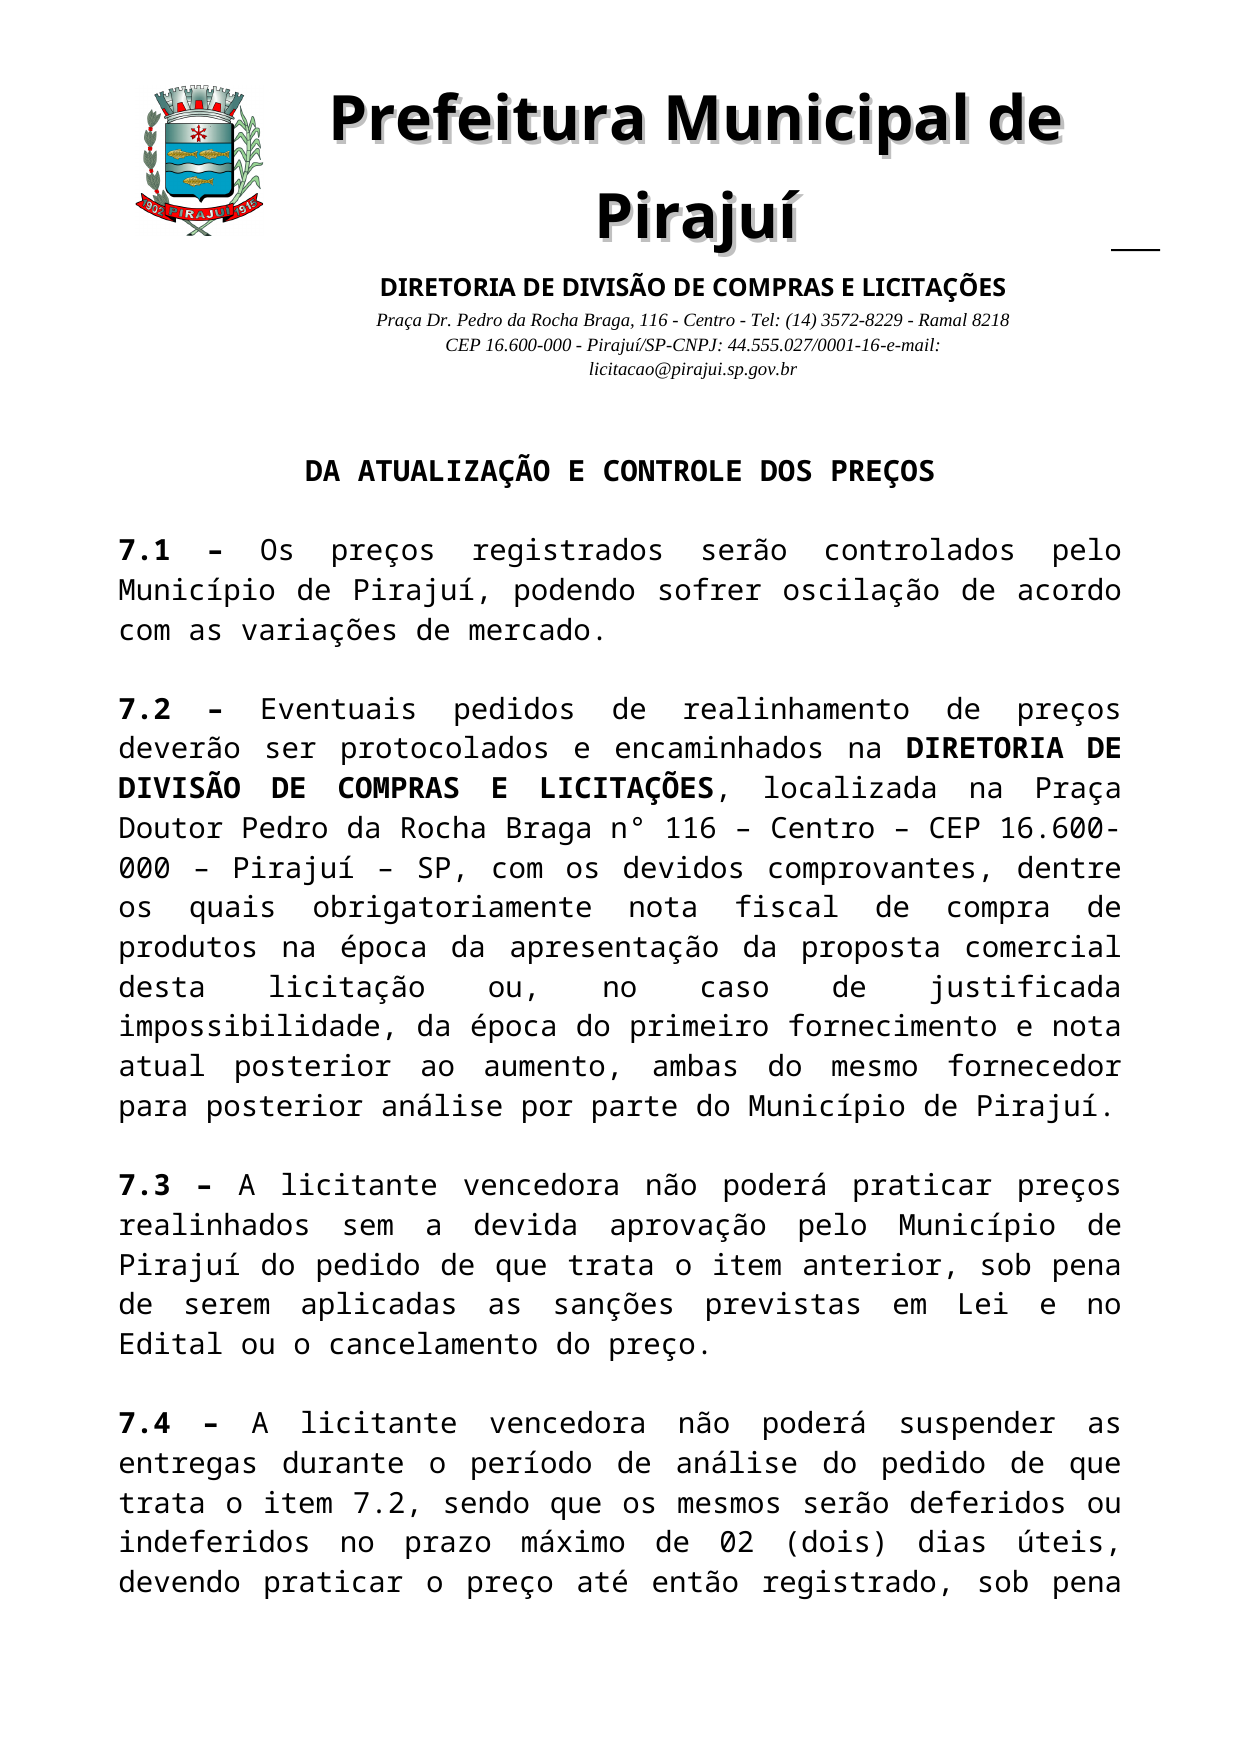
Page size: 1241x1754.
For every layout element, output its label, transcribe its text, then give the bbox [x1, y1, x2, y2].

text 7.2 – Eventuais pedidos de realinhamento de preços deverão ser protocolados e encaminhados na DIRETORIA DE DIVISÃO DE COMPRAS E LICITAÇÕES, localizada na Praça Doutor Pedro da Rocha Braga n° 116 – Centro – CEP 16.600-000 – Pirajuí – SP, com os devidos comprovantes, dentre os quais obrigatoriamente nota fiscal de compra de produtos na época da apresentação da proposta comercial desta licitação ou, no caso de justificada impossibilidade, da época do primeiro fornecimento e nota atual posterior ao aumento, ambas do mesmo fornecedor para posterior análise por parte do Município de Pirajuí. [118, 688, 1122, 1125]
text DA ATUALIZAÇÃO E CONTROLE DOS PREÇOS [118, 450, 1122, 490]
text 7.3 – A licitante vencedora não poderá praticar preços realinhados sem a devida aprovação pelo Município de Pirajuí do pedido de que trata o item anterior, sob pena de serem aplicadas as sanções previstas em Lei e no Edital ou o cancelamento do preço. [118, 1164, 1122, 1363]
picture [135, 85, 264, 236]
text 7.1 – Os preços registrados serão controlados pelo Município de Pirajuí, podendo sofrer oscilação de acordo com as variações de mercado. [118, 529, 1122, 648]
